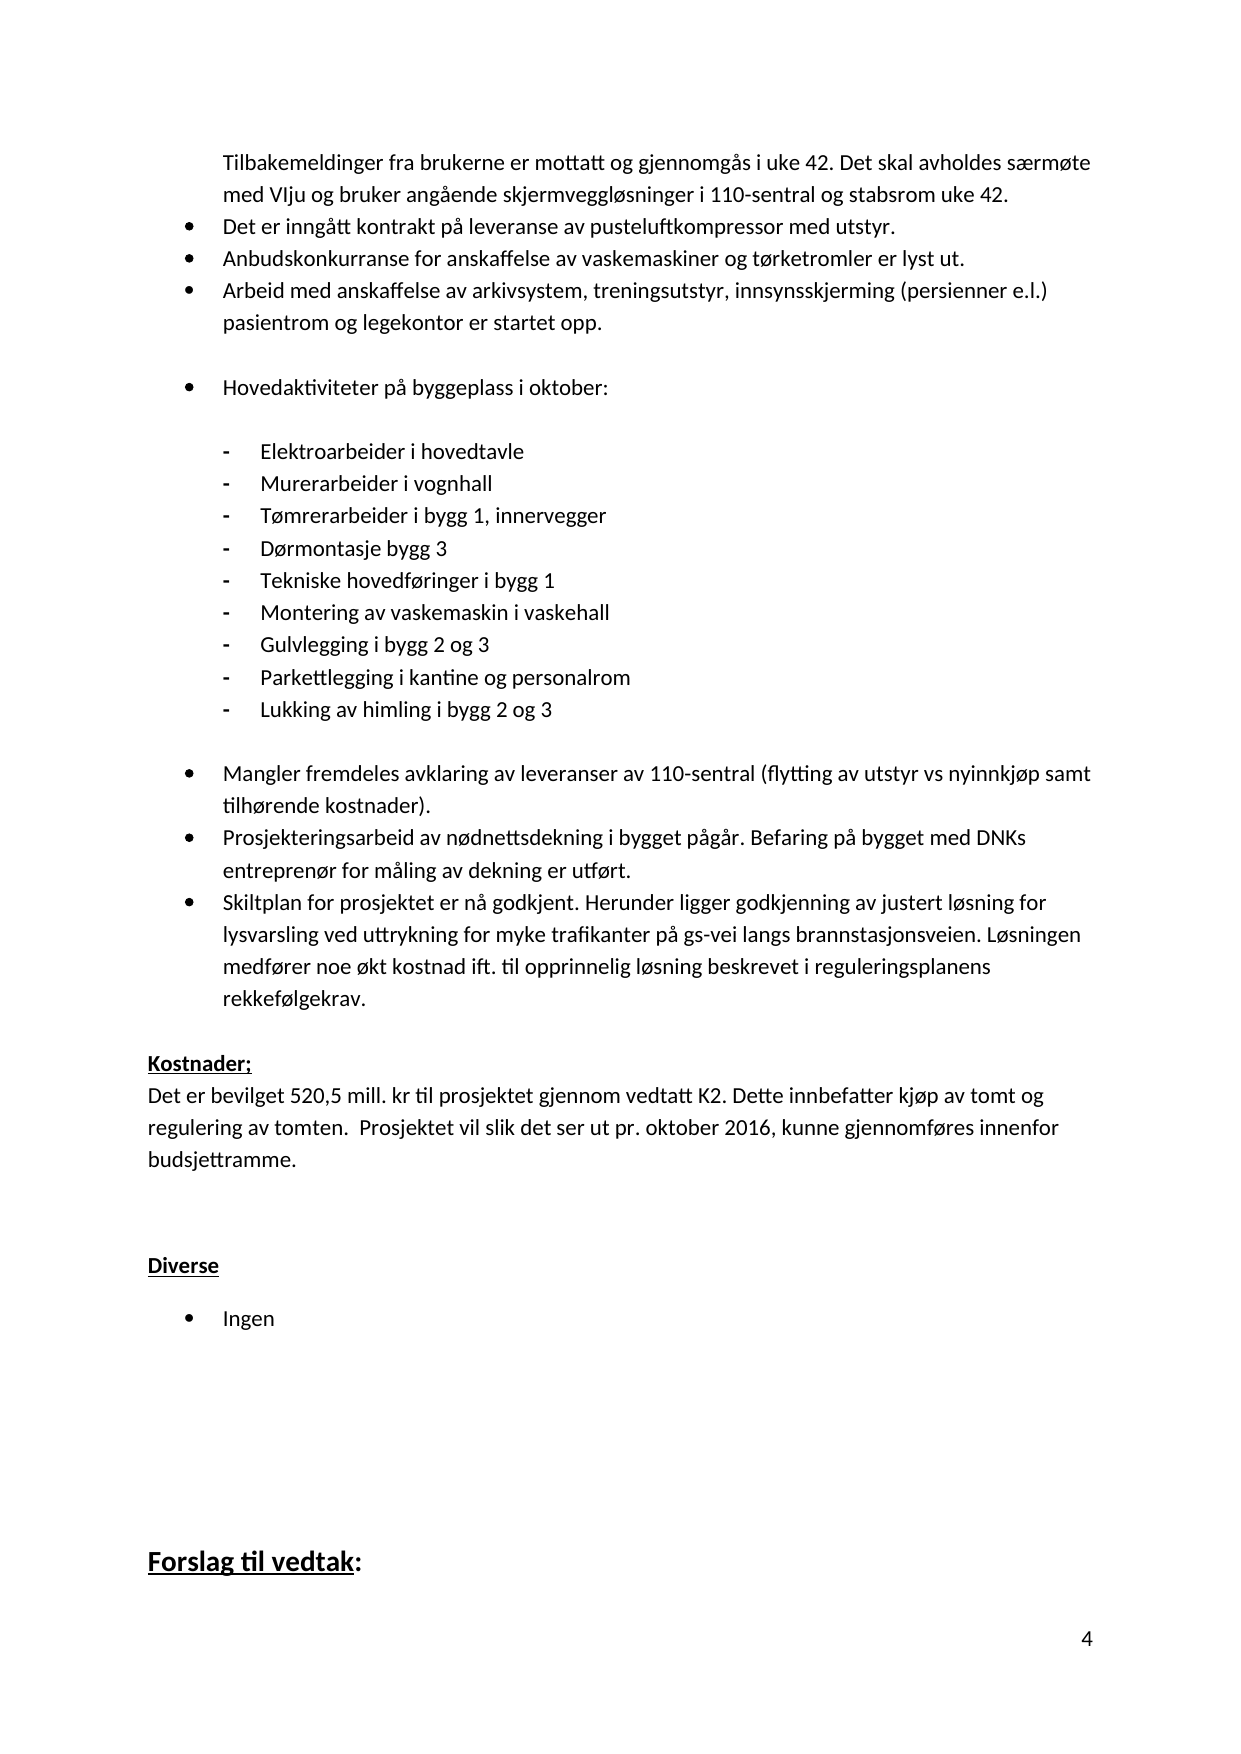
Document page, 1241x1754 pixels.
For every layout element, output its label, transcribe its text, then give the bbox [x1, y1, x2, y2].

list Parkettlegging i kantine og personalrom [223, 663, 1093, 691]
list Mangler fremdeles avklaring av leveranser av 110-sentral (flytting av utstyr vs nyinnkjøp samt tilhørende kostnader). [185, 759, 1093, 819]
list Elektroarbeider i hovedtavle [223, 437, 1093, 465]
list Montering av vaskemaskin i vaskehall [223, 598, 1093, 626]
text Det er bevilget 520,5 mill. kr til prosjektet gjennom vedtatt K2. Dette innbefatter kjøp av tomt og regulering av tomten. Prosjektet vil slik det ser ut pr. oktober 2016, kunne gjennomføres innenfor budsjettramme. [148, 1081, 1093, 1173]
list Skiltplan for prosjektet er nå godkjent. Herunder ligger godkjenning av justert løsning for lysvarsling ved uttrykning for myke trafikanter på gs-vei langs brannstasjonsveien. Løsningen medfører noe økt kostnad ift. til opprinnelig løsning beskrevet i reguleringsplanens rekkefølgekrav. [185, 888, 1093, 1012]
list Tekniske hovedføringer i bygg 1 [223, 566, 1093, 594]
list Gulvlegging i bygg 2 og 3 [223, 630, 1093, 658]
list Arbeid med anskaffelse av arkivsystem, treningsutstyr, innsynsskjerming (persienner e.l.) pasientrom og legekontor er startet opp. [185, 276, 1093, 337]
list Anbudskonkurranse for anskaffelse av vaskemaskiner og tørketromler er lyst ut. [185, 244, 1093, 272]
list Det er inngått kontrakt på leveranse av pusteluftkompressor med utstyr. [185, 212, 1093, 240]
list Prosjekteringsarbeid av nødnettsdekning i bygget pågår. Befaring på bygget med DNKs entreprenør for måling av dekning er utført. [185, 823, 1093, 884]
text Kostnader; [148, 1049, 1093, 1077]
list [185, 148, 1093, 208]
list Tømrerarbeider i bygg 1, innervegger [223, 502, 1093, 530]
list Hovedaktiviteter på byggeplass i oktober: [185, 373, 1093, 401]
list Dørmontasje bygg 3 [223, 534, 1093, 562]
list Ingen [185, 1304, 1093, 1332]
list Lukking av himling i bygg 2 og 3 [223, 695, 1093, 723]
list Murerarbeider i vognhall [223, 469, 1093, 497]
text Diverse [148, 1251, 1093, 1279]
text Forslag til vedtak: [148, 1543, 1093, 1578]
